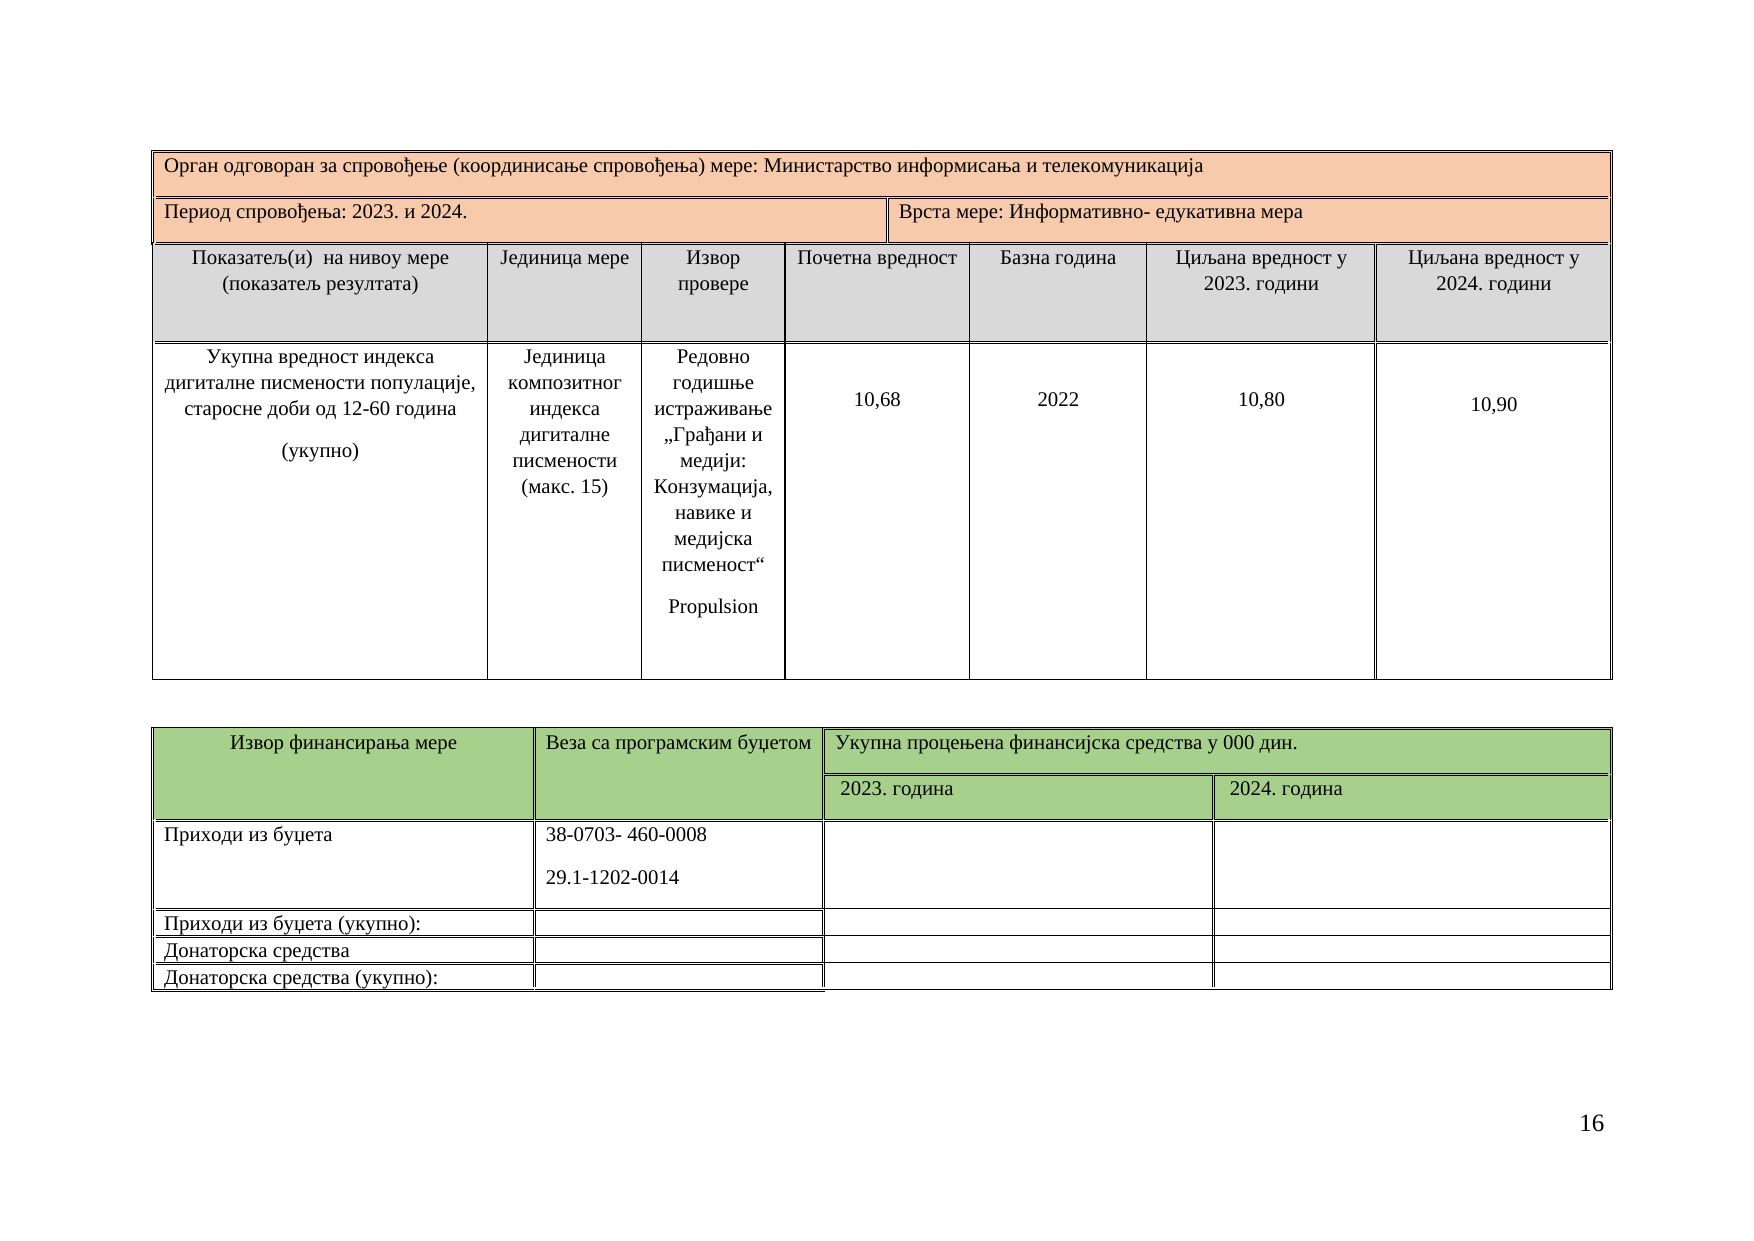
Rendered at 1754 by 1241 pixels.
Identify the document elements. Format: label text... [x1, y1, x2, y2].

table_cell Период спровођења: 2023. и 2024. [153, 196, 887, 242]
table_cell [825, 909, 1212, 935]
table_cell [1215, 909, 1610, 935]
table_cell Редовно годишње истраживање „Грађани и медији: Конзумација, навике и медијска писменост“ Propulsion [642, 344, 784, 679]
table_cell Укупна вредност индекса дигиталне писмености популације, старосне доби од 12-60 година (укупно) [153, 341, 487, 679]
table_cell Донаторска средства (укупно): [153, 962, 534, 989]
table_cell Извор провере [642, 245, 784, 341]
table_cell Циљана вредност у 2024. години [1377, 242, 1610, 341]
table_cell Почетна вредност [786, 245, 969, 341]
table_header Извор финансирања мере [154, 728, 533, 819]
table_cell [534, 963, 824, 989]
table_cell 38-0703- 460-0008 29.1-1202-0014 [536, 822, 822, 908]
table_cell 10,80 [1147, 344, 1374, 679]
table_cell Донаторска средства [154, 935, 533, 962]
table_cell Показатељ(и) на нивоу мере (показатељ резултата) [153, 242, 487, 341]
table_cell [1213, 819, 1612, 908]
table_cell Приходи из буџета [153, 819, 534, 908]
table_header Укупна процењена финансијска средства у 000 дин. [825, 730, 1610, 773]
table_cell [825, 936, 1212, 962]
table_cell 10,68 [786, 344, 969, 679]
table_cell [824, 963, 1213, 989]
table_cell 2022 [970, 344, 1146, 679]
table_cell 2024. година [1213, 773, 1612, 819]
table_cell 2023. година [825, 776, 1212, 819]
table_cell Орган oдговоран за спровођење (координисање спровођења) мере: Министарство информисања и телекомуникација [154, 153, 1610, 196]
table_cell Јединица композитног индекса дигиталне писмености (макс. 15) [488, 344, 641, 679]
table_cell 10,90 [1377, 341, 1610, 679]
table_cell [1215, 936, 1610, 962]
table_cell [536, 938, 822, 962]
table_cell Циљана вредност у 2023. години [1147, 245, 1374, 341]
table_header Веза са програмским буџетом [536, 728, 822, 819]
table_cell [825, 822, 1212, 908]
table_cell [536, 911, 822, 935]
table_cell Базна година [970, 245, 1146, 341]
table_cell [1213, 963, 1610, 989]
table_cell Врста мере: Информативно- едукативна мера [888, 196, 1612, 242]
table_cell Jединица мере [488, 245, 641, 341]
table_cell Приходи из буџета (укупно): [154, 908, 533, 935]
